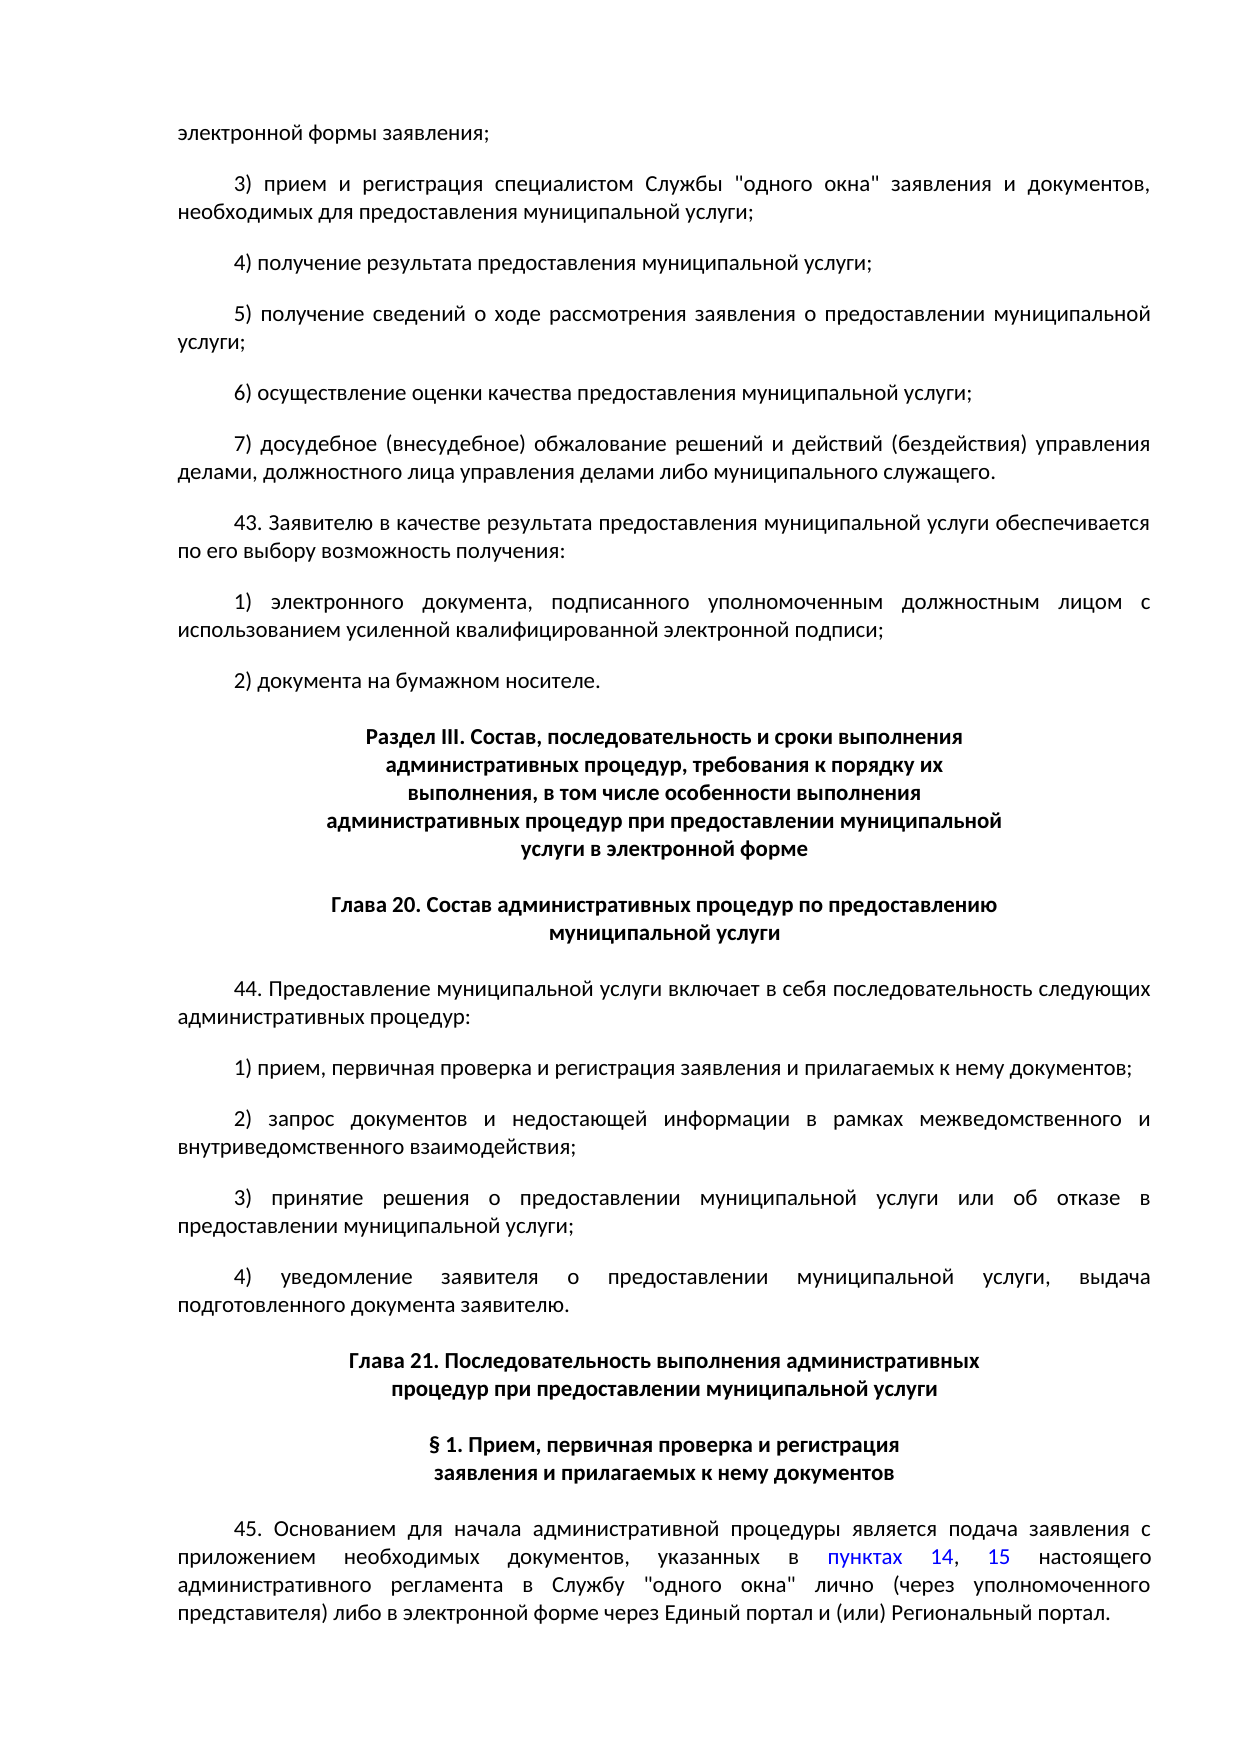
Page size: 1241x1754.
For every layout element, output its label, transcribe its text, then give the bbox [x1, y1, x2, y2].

text 3) прием и регистрация специалистом Службы "одного окна" заявления и документов, необходимых для предоставления муниципальной услуги; [177, 169, 1152, 225]
title Глава 21. Последовательность выполнения административных [177, 1346, 1152, 1374]
title Раздел III. Состав, последовательность и сроки выполнения [177, 722, 1152, 750]
text 2) документа на бумажном носителе. [177, 666, 1152, 694]
text 45. Основанием для начала административной процедуры является подача заявления с приложением необходимых документов, указанных в пунктах 14, 15 настоящего административного регламента в Службу "одного окна" лично (через уполномоченного представителя) либо в электронной форме через Единый портал и (или) Региональный портал. [177, 1514, 1152, 1626]
title муниципальной услуги [177, 918, 1152, 946]
text 4) получение результата предоставления муниципальной услуги; [177, 248, 1152, 276]
text 2) запрос документов и недостающей информации в рамках межведомственного и внутриведомственного взаимодействия; [177, 1104, 1152, 1160]
text 1) электронного документа, подписанного уполномоченным должностным лицом с использованием усиленной квалифицированной электронной подписи; [177, 587, 1152, 643]
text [177, 118, 1152, 146]
text 5) получение сведений о ходе рассмотрения заявления о предоставлении муниципальной услуги; [177, 299, 1152, 355]
title процедур при предоставлении муниципальной услуги [177, 1374, 1152, 1402]
title услуги в электронной форме [177, 834, 1152, 862]
text 7) досудебное (внесудебное) обжалование решений и действий (бездействия) управления делами, должностного лица управления делами либо муниципального служащего. [177, 429, 1152, 485]
text 4) уведомление заявителя о предоставлении муниципальной услуги, выдача подготовленного документа заявителю. [177, 1262, 1152, 1318]
text 3) принятие решения о предоставлении муниципальной услуги или об отказе в предоставлении муниципальной услуги; [177, 1183, 1152, 1239]
title Глава 20. Состав административных процедур по предоставлению [177, 890, 1152, 918]
text 43. Заявителю в качестве результата предоставления муниципальной услуги обеспечивается по его выбору возможность получения: [177, 508, 1152, 564]
title выполнения, в том числе особенности выполнения [177, 778, 1152, 806]
text 1) прием, первичная проверка и регистрация заявления и прилагаемых к нему документов; [177, 1053, 1152, 1081]
title административных процедур, требования к порядку их [177, 750, 1152, 778]
title § 1. Прием, первичная проверка и регистрация [177, 1430, 1152, 1458]
text 44. Предоставление муниципальной услуги включает в себя последовательность следующих административных процедур: [177, 974, 1152, 1030]
title заявления и прилагаемых к нему документов [177, 1458, 1152, 1486]
text 6) осуществление оценки качества предоставления муниципальной услуги; [177, 378, 1152, 406]
title административных процедур при предоставлении муниципальной [177, 806, 1152, 834]
